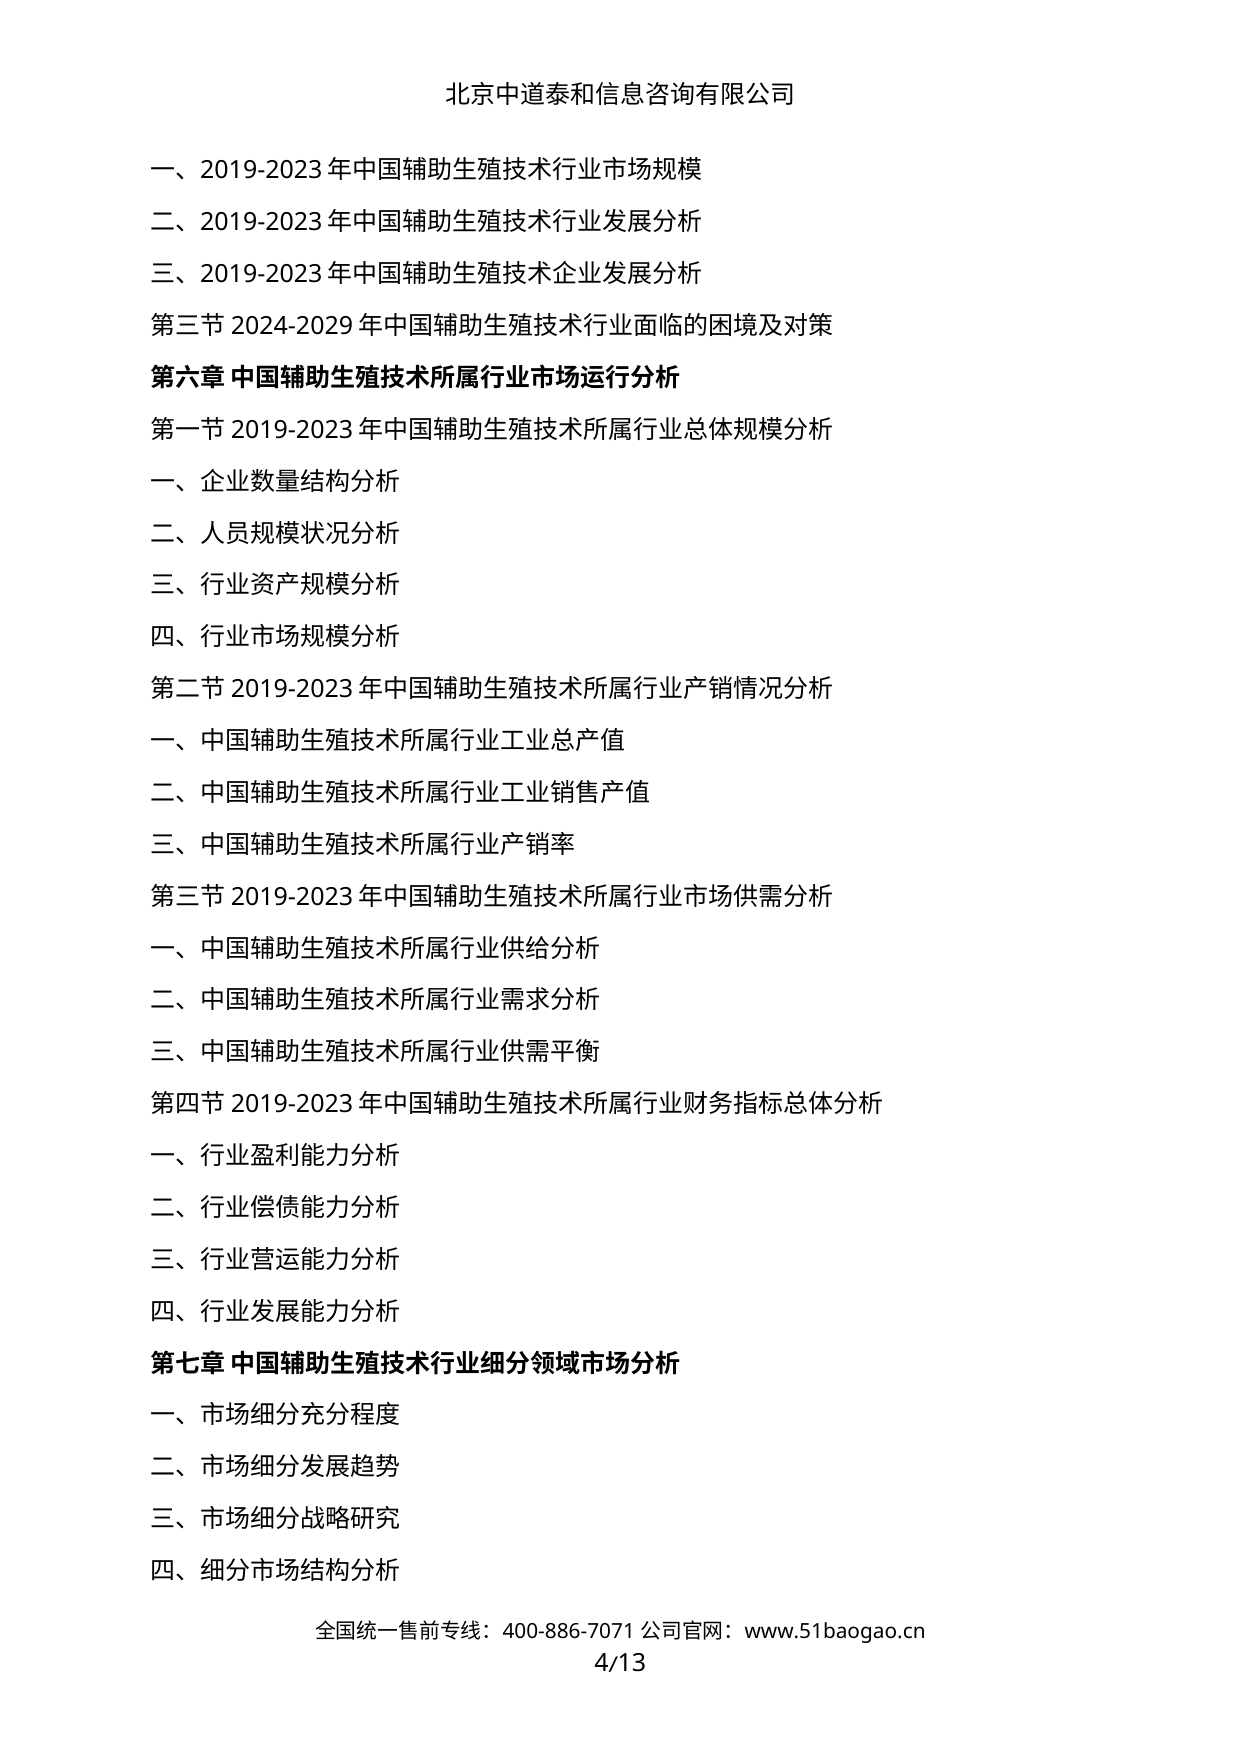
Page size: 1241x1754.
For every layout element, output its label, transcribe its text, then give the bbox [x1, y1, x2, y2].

text 一、中国辅助生殖技术所属行业供给分析 [150, 928, 1090, 964]
text 二、市场细分发展趋势 [150, 1447, 1090, 1483]
text 第三节 2024-2029年中国辅助生殖技术行业面临的困境及对策 [150, 306, 1090, 342]
text 二、行业偿债能力分析 [150, 1187, 1090, 1224]
text 第六章 中国辅助生殖技术所属行业市场运行分析 [150, 357, 1090, 394]
text 二、2019-2023年中国辅助生殖技术行业发展分析 [150, 202, 1090, 238]
text 一、企业数量结构分析 [150, 461, 1090, 497]
text 一、中国辅助生殖技术所属行业工业总产值 [150, 721, 1090, 757]
text 第二节 2019-2023年中国辅助生殖技术所属行业产销情况分析 [150, 669, 1090, 705]
text 四、细分市场结构分析 [150, 1551, 1090, 1587]
text 第三节 2019-2023年中国辅助生殖技术所属行业市场供需分析 [150, 876, 1090, 912]
text 三、中国辅助生殖技术所属行业产销率 [150, 824, 1090, 861]
text 二、中国辅助生殖技术所属行业需求分析 [150, 980, 1090, 1016]
text 第四节 2019-2023年中国辅助生殖技术所属行业财务指标总体分析 [150, 1084, 1090, 1120]
text 四、行业市场规模分析 [150, 617, 1090, 653]
text 三、中国辅助生殖技术所属行业供需平衡 [150, 1032, 1090, 1068]
text 三、行业资产规模分析 [150, 565, 1090, 601]
text 第一节 2019-2023年中国辅助生殖技术所属行业总体规模分析 [150, 409, 1090, 446]
text 二、人员规模状况分析 [150, 513, 1090, 549]
text 三、2019-2023年中国辅助生殖技术企业发展分析 [150, 254, 1090, 290]
text 四、行业发展能力分析 [150, 1291, 1090, 1327]
text 第七章 中国辅助生殖技术行业细分领域市场分析 [150, 1343, 1090, 1379]
text 一、市场细分充分程度 [150, 1395, 1090, 1431]
text 一、行业盈利能力分析 [150, 1136, 1090, 1172]
text 二、中国辅助生殖技术所属行业工业销售产值 [150, 772, 1090, 809]
text 三、市场细分战略研究 [150, 1499, 1090, 1535]
text 一、2019-2023年中国辅助生殖技术行业市场规模 [150, 150, 1090, 186]
text 三、行业营运能力分析 [150, 1239, 1090, 1276]
